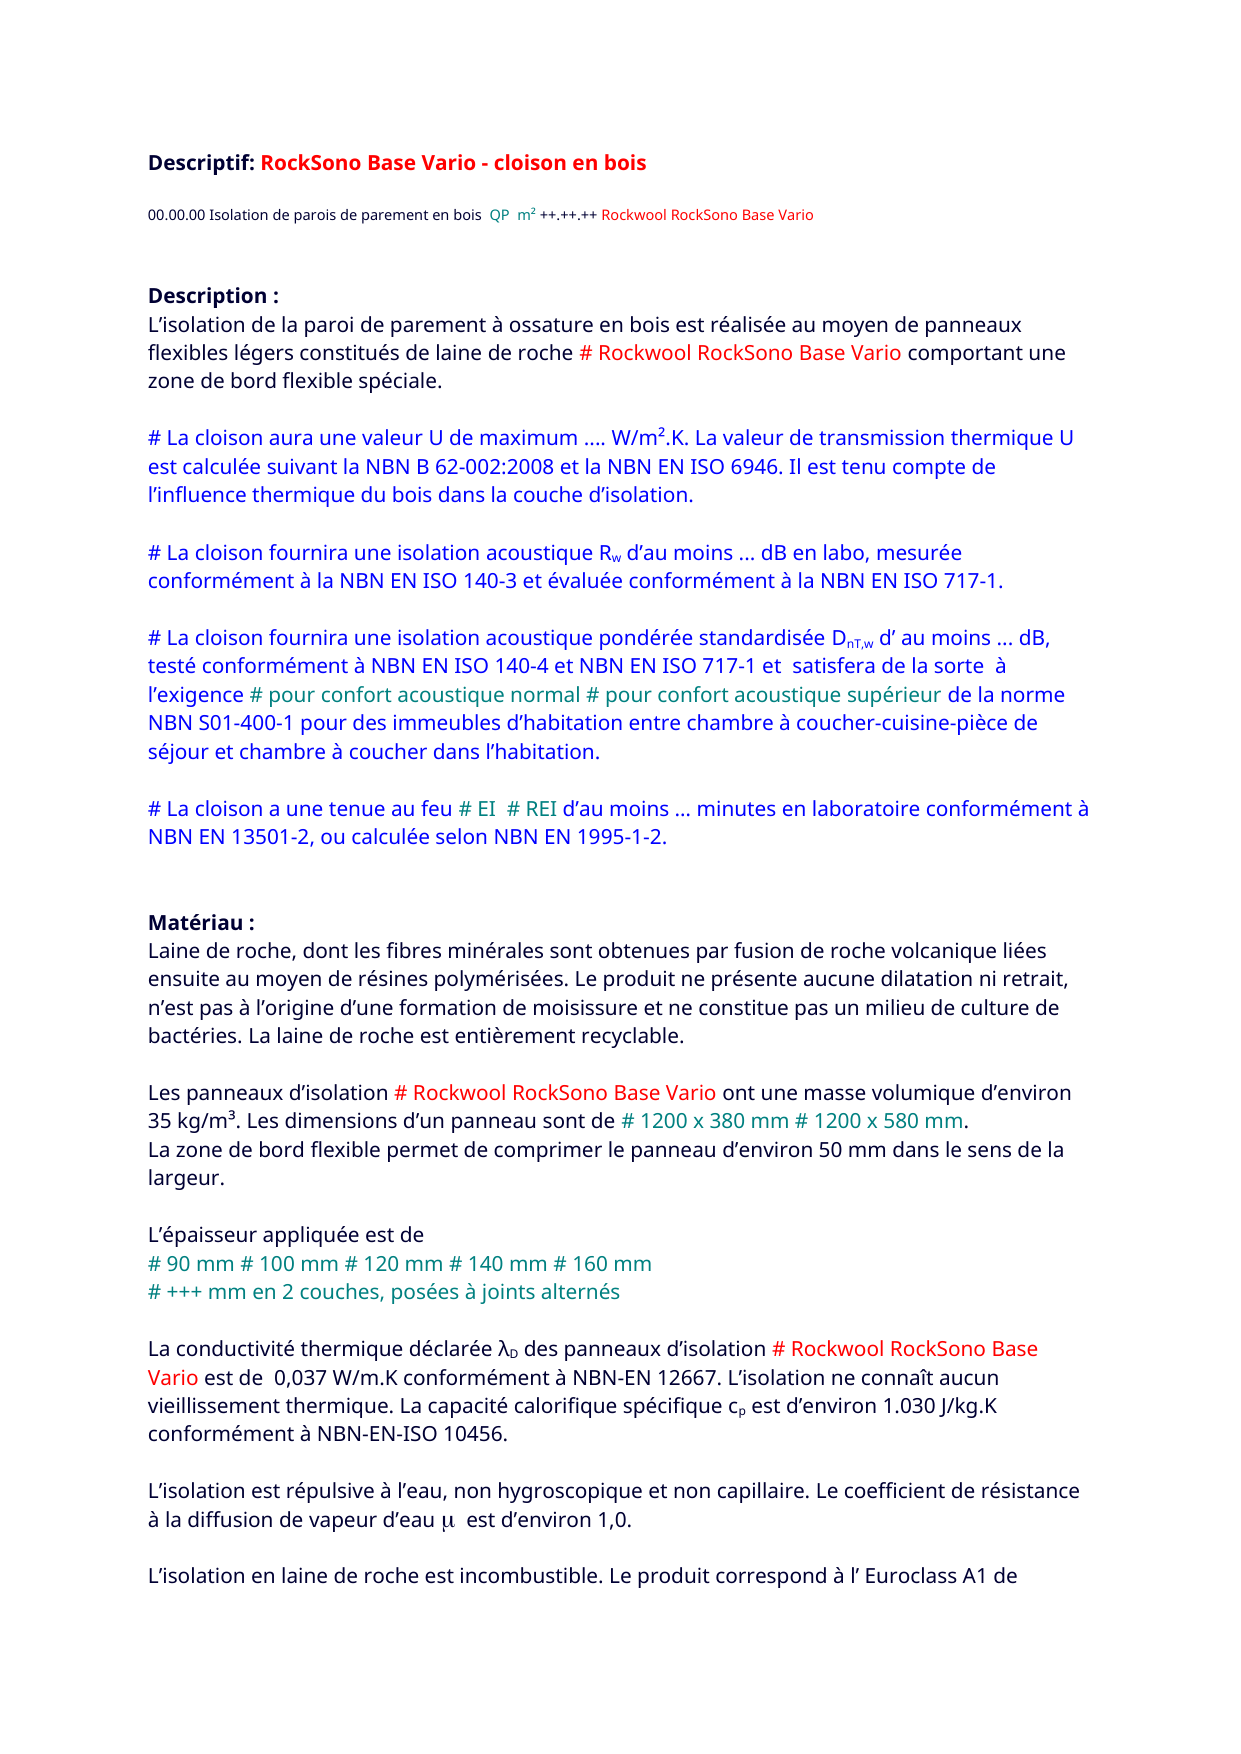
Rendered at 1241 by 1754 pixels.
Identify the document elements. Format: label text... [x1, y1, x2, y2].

text # La cloison fournira une isolation acoustique pondérée standardisée DnT,w d’ au moins ... dB, testé conformément à NBN EN ISO 140-4 et NBN EN ISO 717-1 et satisfera de la sorte à l’exigence # pour confort acoustique normal # pour confort acoustique supérieur de la norme NBN S01-400-1 pour des immeubles d’habitation entre chambre à coucher-cuisine-pièce de séjour et chambre à coucher dans l’habitation. [148, 623, 1093, 765]
text # La cloison fournira une isolation acoustique Rw d’au moins ... dB en labo, mesurée conformément à la NBN EN ISO 140-3 et évaluée conformément à la NBN EN ISO 717-1. [148, 538, 1093, 595]
text # La cloison a une tenue au feu # EI # REI d’au moins … minutes en laboratoire conformément à NBN EN 13501-2, ou calculée selon NBN EN 1995-1-2. [148, 794, 1093, 851]
text Matériau : Laine de roche, dont les fibres minérales sont obtenues par fusion de roche volcanique liées ensuite au moyen de résines polymérisées. Le produit ne présente aucune dilatation ni retrait, n’est pas à l’origine d’une formation de moisissure et ne constitue pas un milieu de culture de bactéries. La laine de roche est entièrement recyclable. Les panneaux d’isolation # Rockwool RockSono Base Vario ont une masse volumique d’environ 35 kg/m³. Les dimensions d’un panneau sont de # 1200 x 380 mm # 1200 x 580 mm. La zone de bord flexible permet de comprimer le panneau d’environ 50 mm dans le sens de la largeur. [148, 851, 1093, 1192]
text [148, 1334, 1093, 1590]
text L’épaisseur appliquée est de # 90 mm # 100 mm # 120 mm # 140 mm # 160 mm # +++ mm en 2 couches, posées à joints alternés [148, 1220, 1093, 1306]
text Descriptif: RockSono Base Vario - cloison en bois 00.00.00 Isolation de parois de parement en bois QP m² ++.++.++ Rockwool RockSono Base Vario Description : L’isolation de la paroi de parement à ossature en bois est réalisée au moyen de panneaux flexibles légers constitués de laine de roche # Rockwool RockSono Base Vario comportant une zone de bord flexible spéciale. # La cloison aura une valeur U de maximum .... W/m².K. La valeur de transmission thermique U est calculée suivant la NBN B 62-002:2008 et la NBN EN ISO 6946. Il est tenu compte de l’influence thermique du bois dans la couche d’isolation. [148, 148, 1093, 509]
